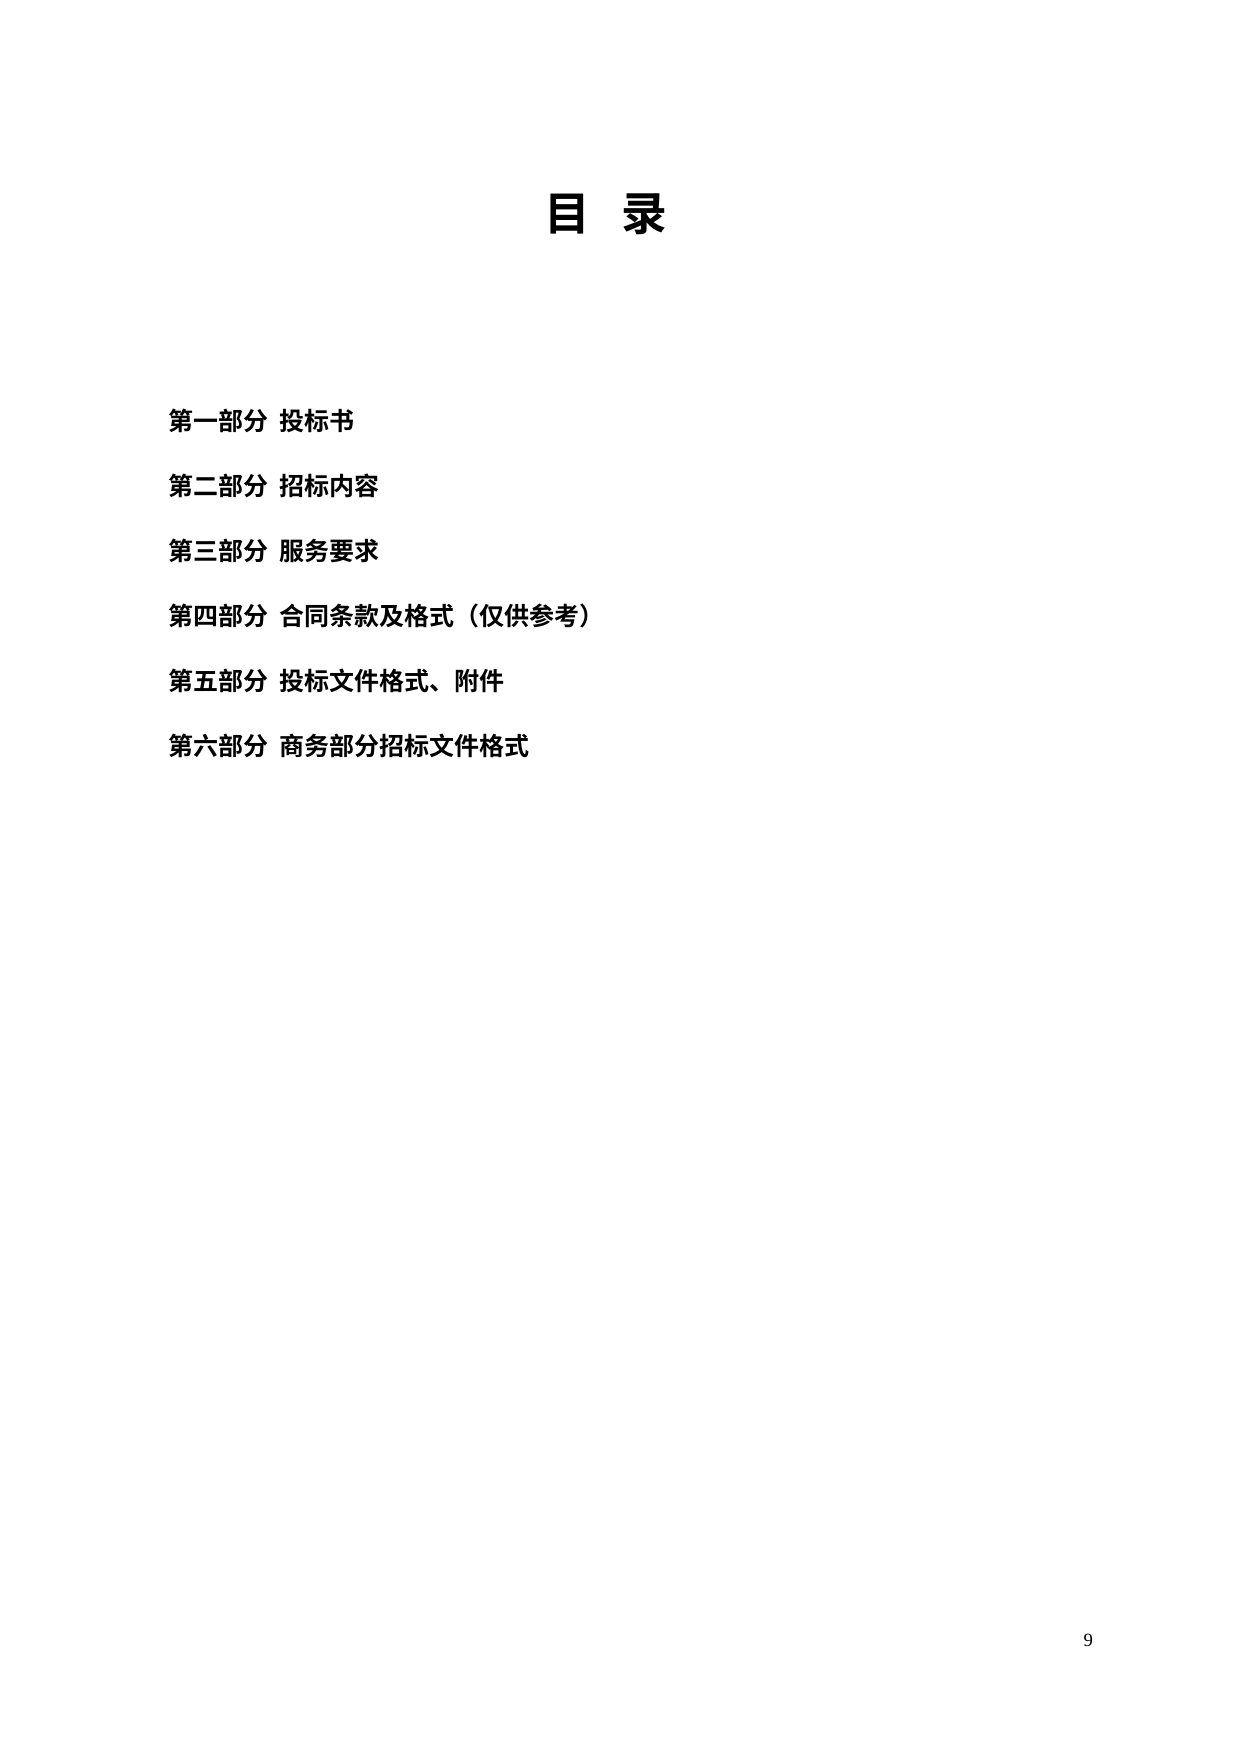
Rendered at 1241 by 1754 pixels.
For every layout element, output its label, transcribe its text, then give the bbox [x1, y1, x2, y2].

text 第五部分 投标文件格式、附件 [118, 647, 1093, 712]
text 第三部分 服务要求 [118, 517, 1093, 582]
text 第一部分 投标书 [118, 387, 1093, 452]
text 第二部分 招标内容 [118, 452, 1093, 517]
text 第六部分 商务部分招标文件格式 [118, 712, 1093, 777]
subtitle 目 录 [118, 161, 1093, 259]
text 第四部分 合同条款及格式（仅供参考） [118, 582, 1093, 647]
